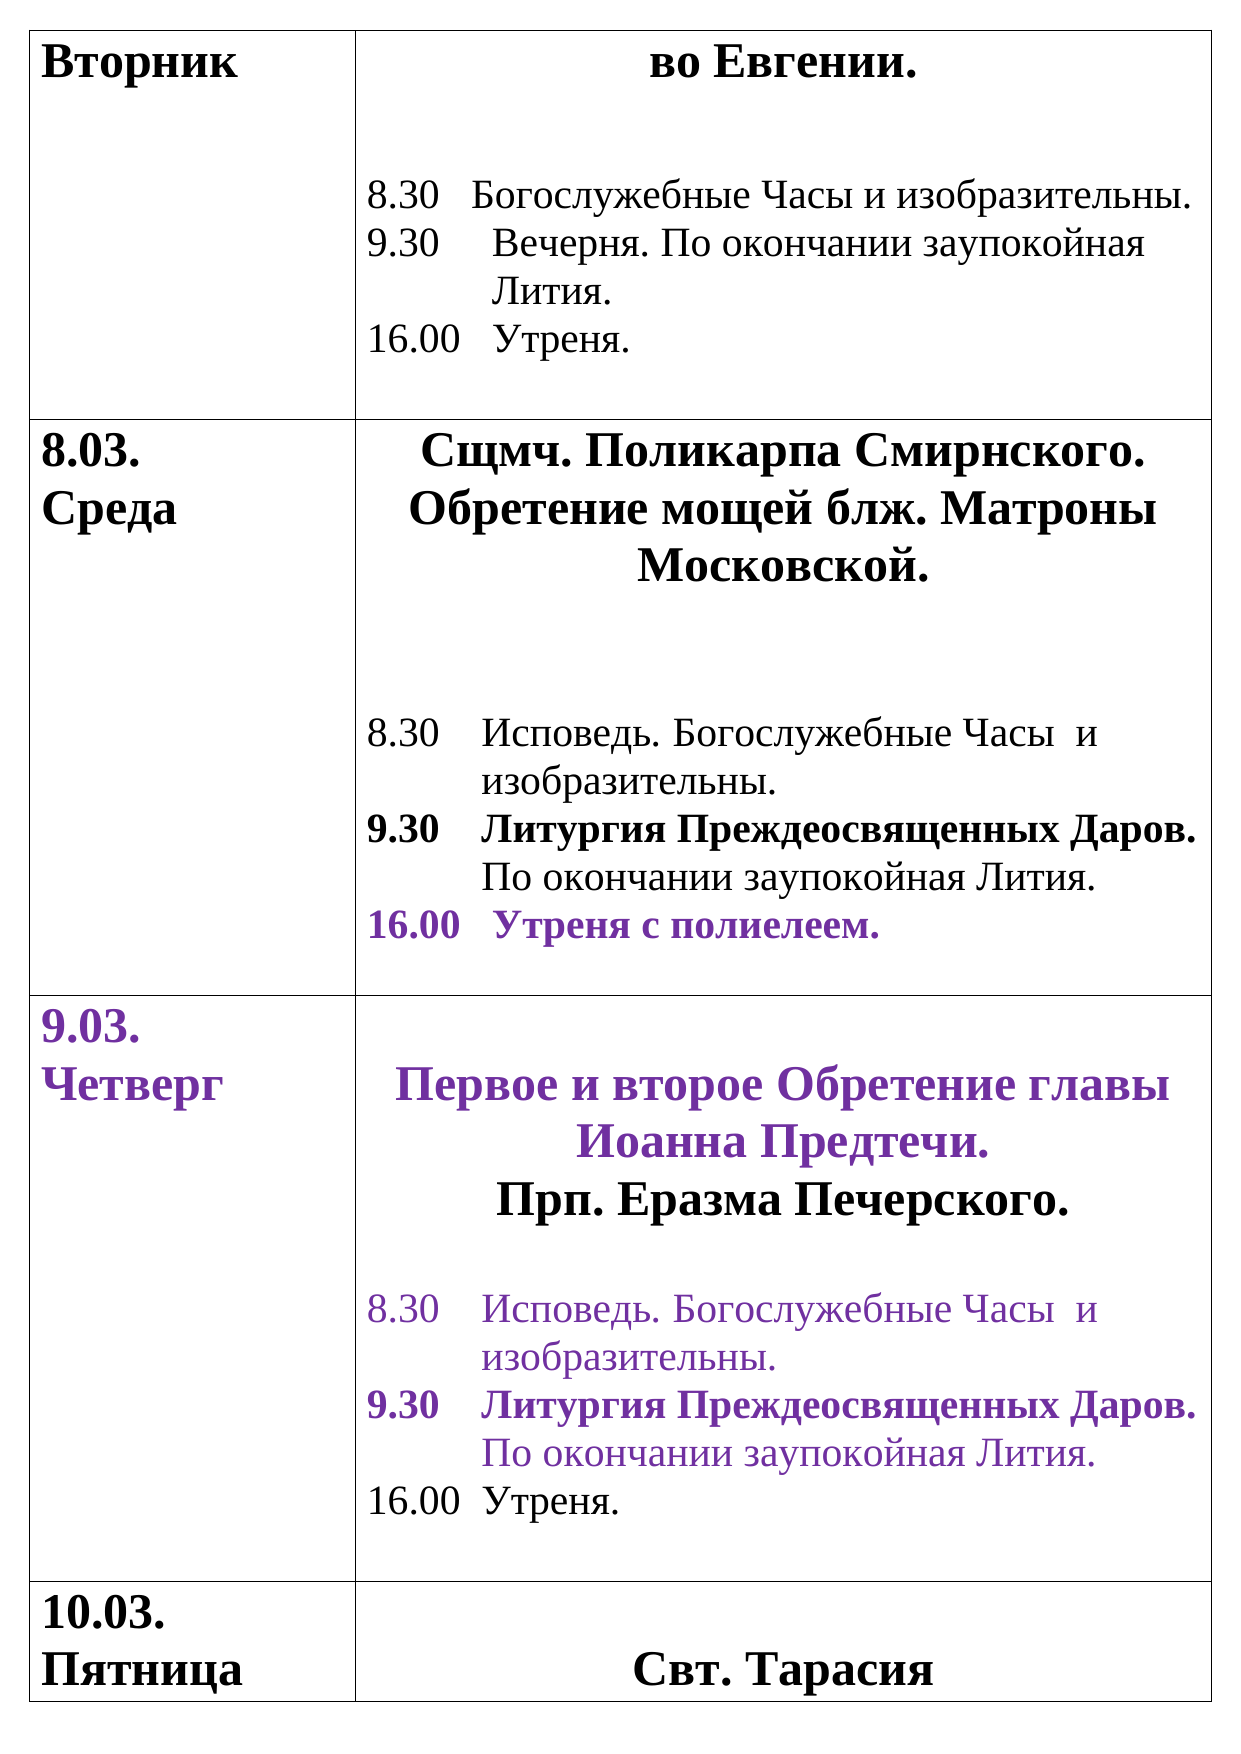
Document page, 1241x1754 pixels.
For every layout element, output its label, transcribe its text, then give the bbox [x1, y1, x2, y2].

table_cell 7.03. Вторник [30, 31, 355, 419]
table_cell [356, 1582, 1211, 1701]
table_cell 9.03. Четверг [30, 996, 355, 1581]
table_cell Сщмч. Поликарпа Смирнского. Обретение мощей блж. Матроны Московской. 8.30 Исповедь. Богослужебные Часы и изобразительны. 9.30 Литургия Преждеосвященных Даров. По окончании заупокойная Лития. 16.00 Утреня с полиелеем. [356, 420, 1211, 995]
table_cell 10.03. Пятница [30, 1582, 355, 1701]
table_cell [356, 31, 1211, 419]
table_cell Первое и второе Обретение главы Иоанна Предтечи. Прп. Еразма Печерского. 8.30 Исповедь. Богослужебные Часы и изобразительны. 9.30 Литургия Преждеосвященных Даров. По окончании заупокойная Лития. 16.00 Утреня. [356, 996, 1211, 1581]
table_cell 8.03. Среда [30, 420, 355, 995]
